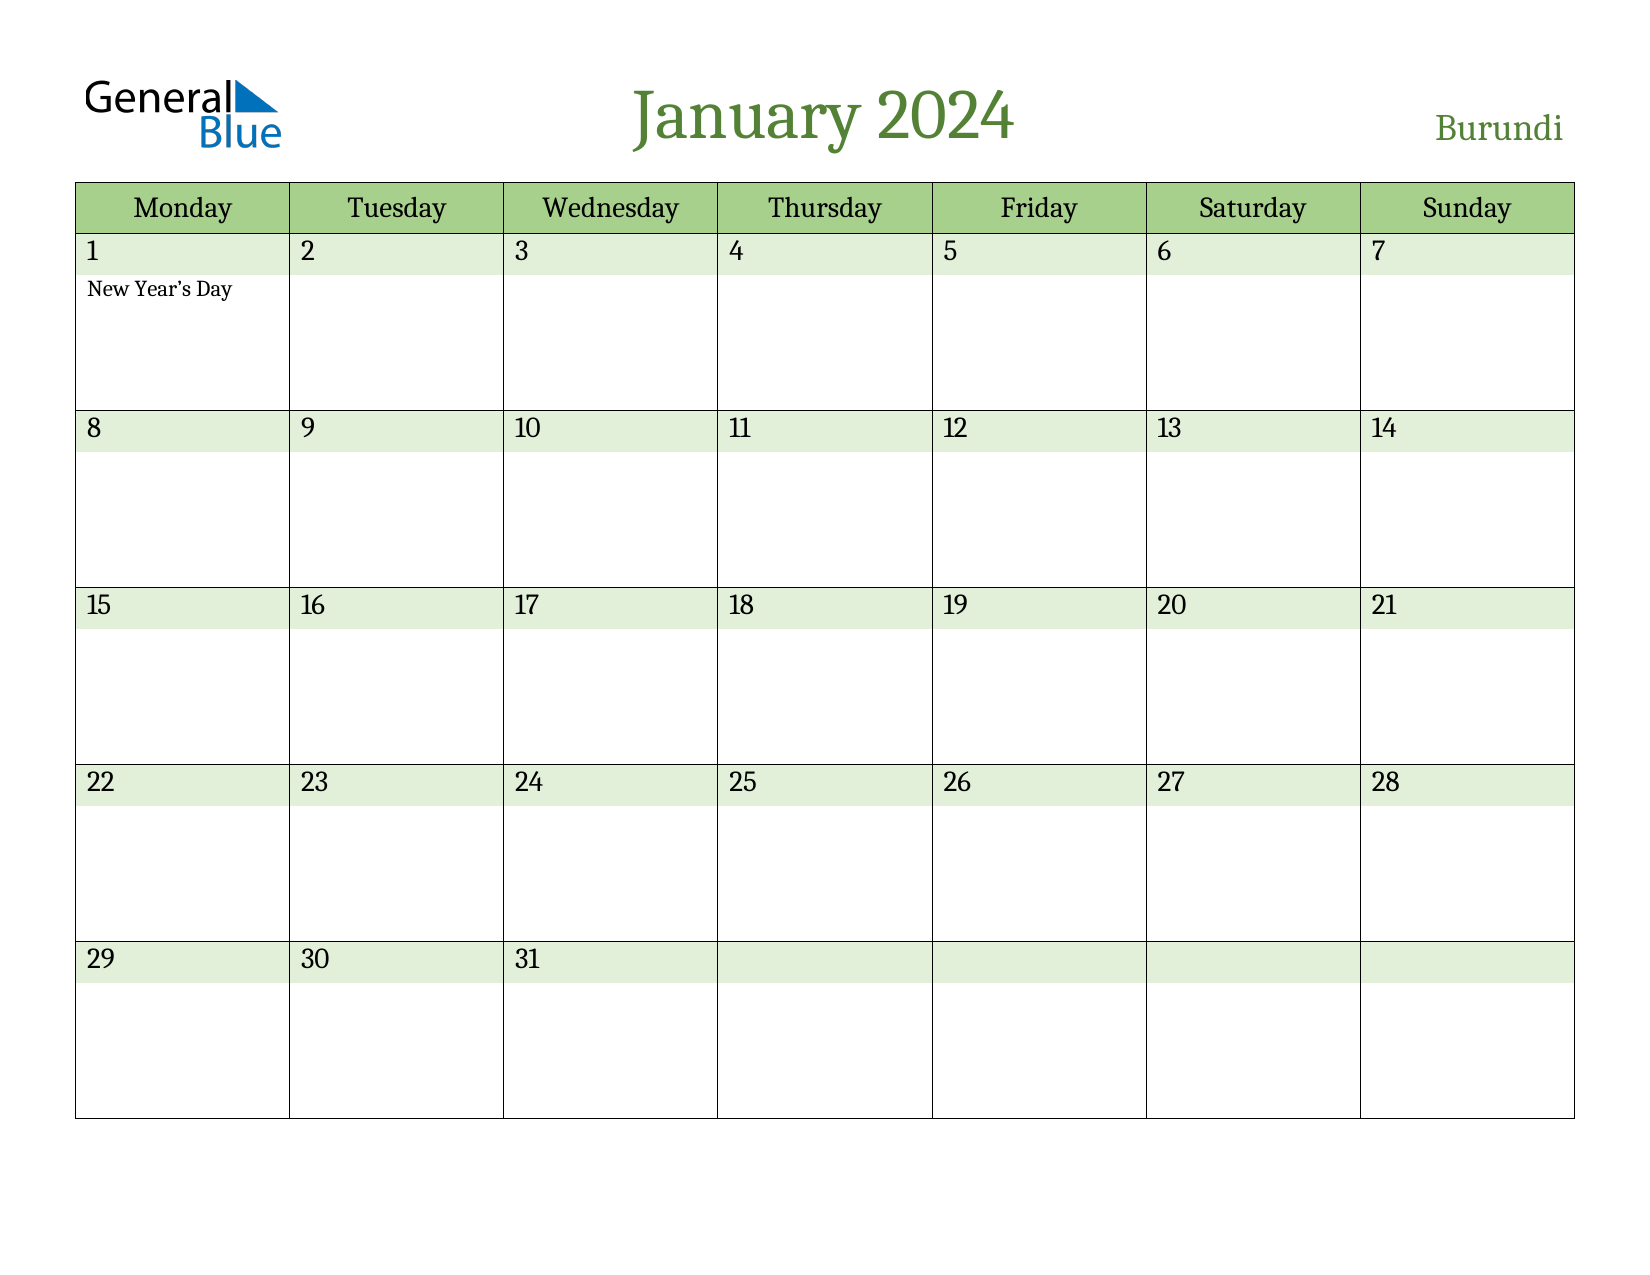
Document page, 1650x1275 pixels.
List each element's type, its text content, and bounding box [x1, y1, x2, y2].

table_cell Sunday [1361, 183, 1574, 233]
table_cell 1 [76, 234, 289, 275]
table_cell [718, 452, 932, 587]
table_cell [933, 806, 1146, 941]
table_cell [290, 629, 503, 764]
table_cell 24 [504, 765, 717, 806]
table_cell [1147, 275, 1360, 410]
table_cell 3 [504, 234, 717, 275]
table_header Burundi [1146, 75, 1574, 182]
table_cell 21 [1361, 588, 1574, 629]
table_cell [1361, 806, 1574, 941]
table_cell [76, 629, 289, 764]
table_cell [1147, 806, 1360, 941]
table_cell [933, 452, 1146, 587]
table_cell 15 [76, 588, 289, 629]
table_cell 28 [1361, 765, 1574, 806]
table_header January 2024 [504, 75, 1146, 182]
table_cell 14 [1361, 411, 1574, 452]
table_cell [718, 629, 932, 764]
table_cell [504, 806, 717, 941]
picture [86, 80, 281, 148]
table_cell 17 [504, 588, 717, 629]
table_cell [290, 983, 503, 1118]
table_cell [1147, 452, 1360, 587]
table_cell [290, 275, 503, 410]
table_cell 12 [933, 411, 1146, 452]
table_cell Wednesday [504, 183, 717, 233]
table_cell 6 [1147, 234, 1360, 275]
table_cell [1147, 983, 1360, 1118]
table_cell 20 [1147, 588, 1360, 629]
table_cell [1147, 629, 1360, 764]
table_cell [1361, 983, 1574, 1118]
table_cell Friday [933, 183, 1146, 233]
table_cell 23 [290, 765, 503, 806]
table_cell 13 [1147, 411, 1360, 452]
table_cell [1361, 629, 1574, 764]
table_cell [1147, 942, 1360, 983]
table_cell 27 [1147, 765, 1360, 806]
table_cell 16 [290, 588, 503, 629]
table_cell [76, 806, 289, 941]
table_cell 31 [504, 942, 717, 983]
table_cell 9 [290, 411, 503, 452]
table_cell [1361, 452, 1574, 587]
table_cell 22 [76, 765, 289, 806]
table_cell 2 [290, 234, 503, 275]
table_cell 8 [76, 411, 289, 452]
table_cell [718, 806, 932, 941]
table_cell [933, 275, 1146, 410]
table_cell [504, 452, 717, 587]
table_cell [933, 983, 1146, 1118]
table_cell [290, 806, 503, 941]
table_cell 29 [76, 942, 289, 983]
table_cell [76, 452, 289, 587]
table_cell [718, 983, 932, 1118]
table_cell Tuesday [290, 183, 503, 233]
table_cell [504, 629, 717, 764]
table_cell [933, 629, 1146, 764]
table_cell [1361, 275, 1574, 410]
table_cell [76, 983, 289, 1118]
table_cell 11 [718, 411, 932, 452]
table_cell [933, 942, 1146, 983]
table_cell 25 [718, 765, 932, 806]
table_cell [718, 942, 932, 983]
table_cell [504, 275, 717, 410]
table_cell 5 [933, 234, 1146, 275]
table_cell Thursday [718, 183, 932, 233]
table_cell 30 [290, 942, 503, 983]
table_cell New Year’s Day [76, 275, 289, 410]
table_cell 7 [1361, 234, 1574, 275]
table_cell [504, 983, 717, 1118]
table_cell 18 [718, 588, 932, 629]
table_cell [718, 275, 932, 410]
table_cell 26 [933, 765, 1146, 806]
table_cell 10 [504, 411, 717, 452]
table_header [76, 75, 503, 182]
table_cell 4 [718, 234, 932, 275]
table_cell Saturday [1147, 183, 1360, 233]
table_cell [290, 452, 503, 587]
table_cell [1361, 942, 1574, 983]
table_cell Monday [76, 183, 289, 233]
table_cell 19 [933, 588, 1146, 629]
